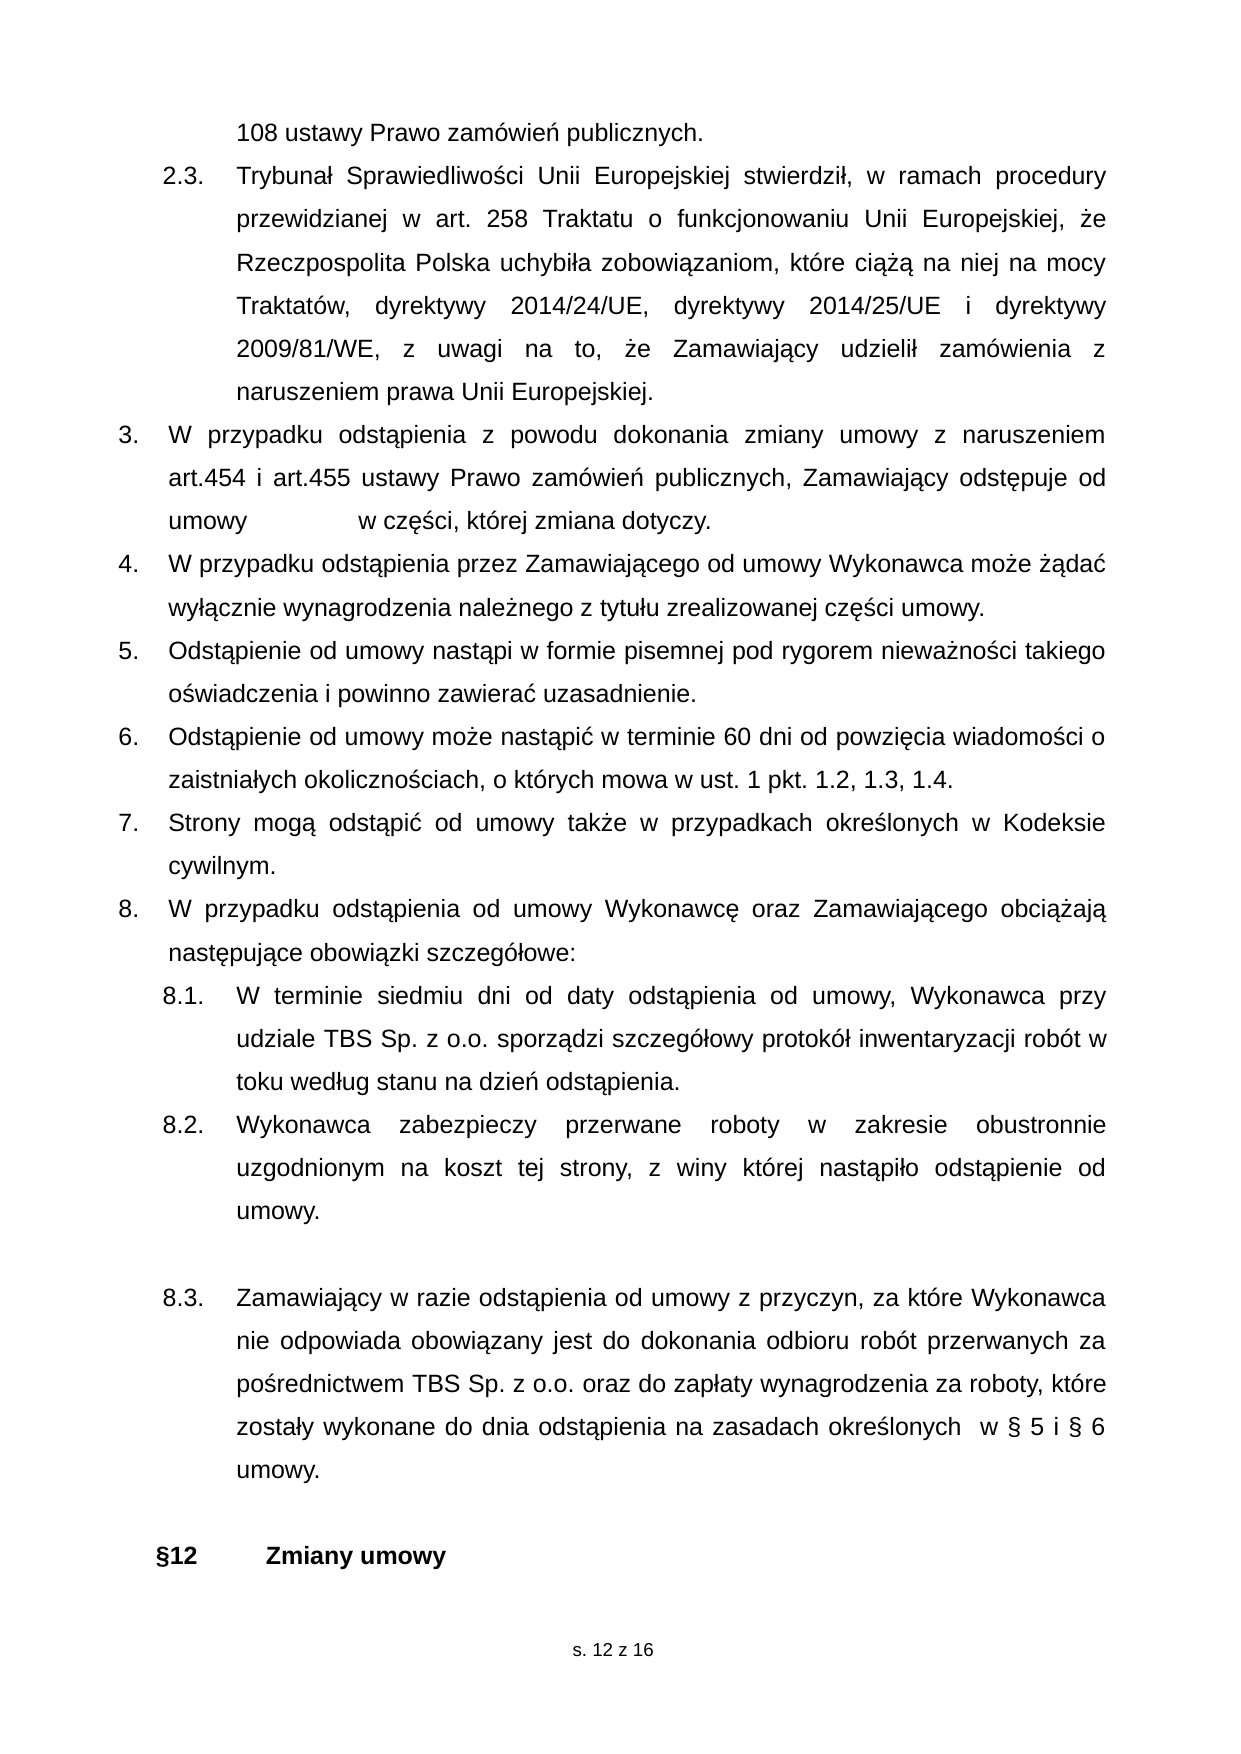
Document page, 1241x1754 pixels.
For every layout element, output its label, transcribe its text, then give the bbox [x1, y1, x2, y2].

list W przypadku odstąpienia przez Zamawiającego od umowy Wykonawca może żądać wyłącznie wynagrodzenia należnego z tytułu zrealizowanej części umowy. [118, 549, 1107, 621]
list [162, 118, 1107, 147]
list Strony mogą odstąpić od umowy także w przypadkach określonych w Kodeksie cywilnym. [118, 808, 1107, 880]
list W terminie siedmiu dni od daty odstąpienia od umowy, Wykonawca przy udziale TBS Sp. z o.o. sporządzi szczegółowy protokół inwentaryzacji robót w toku według stanu na dzień odstąpienia. [162, 981, 1107, 1096]
list Wykonawca zabezpieczy przerwane roboty w zakresie obustronnie uzgodnionym na koszt tej strony, z winy której nastąpiło odstąpienie od umowy. [162, 1110, 1107, 1225]
list Zmiany umowy [156, 1541, 1107, 1570]
list W przypadku odstąpienia od umowy Wykonawcę oraz Zamawiającego obciążają następujące obowiązki szczegółowe: [118, 894, 1107, 966]
list Odstąpienie od umowy nastąpi w formie pisemnej pod rygorem nieważności takiego oświadczenia i powinno zawierać uzasadnienie. [118, 636, 1107, 707]
list W przypadku odstąpienia z powodu dokonania zmiany umowy z naruszeniem art.454 i art.455 ustawy Prawo zamówień publicznych, Zamawiający odstępuje od umowy w części, której zmiana dotyczy. [118, 420, 1107, 535]
list Trybunał Sprawiedliwości Unii Europejskiej stwierdził, w ramach procedury przewidzianej w art. 258 Traktatu o funkcjonowaniu Unii Europejskiej, że Rzeczpospolita Polska uchybiła zobowiązaniom, które ciążą na niej na mocy Traktatów, dyrektywy 2014/24/UE, dyrektywy 2014/25/UE i dyrektywy 2009/81/WE, z uwagi na to, że Zamawiający udzielił zamówienia z naruszeniem prawa Unii Europejskiej. [162, 161, 1107, 406]
list Zamawiający w razie odstąpienia od umowy z przyczyn, za które Wykonawca nie odpowiada obowiązany jest do dokonania odbioru robót przerwanych za pośrednictwem TBS Sp. z o.o. oraz do zapłaty wynagrodzenia za roboty, które zostały wykonane do dnia odstąpienia na zasadach określonych w § 5 i § 6 umowy. [162, 1282, 1107, 1484]
list Odstąpienie od umowy może nastąpić w terminie 60 dni od powzięcia wiadomości o zaistniałych okolicznościach, o których mowa w ust. 1 pkt. 1.2, 1.3, 1.4. [118, 722, 1107, 794]
